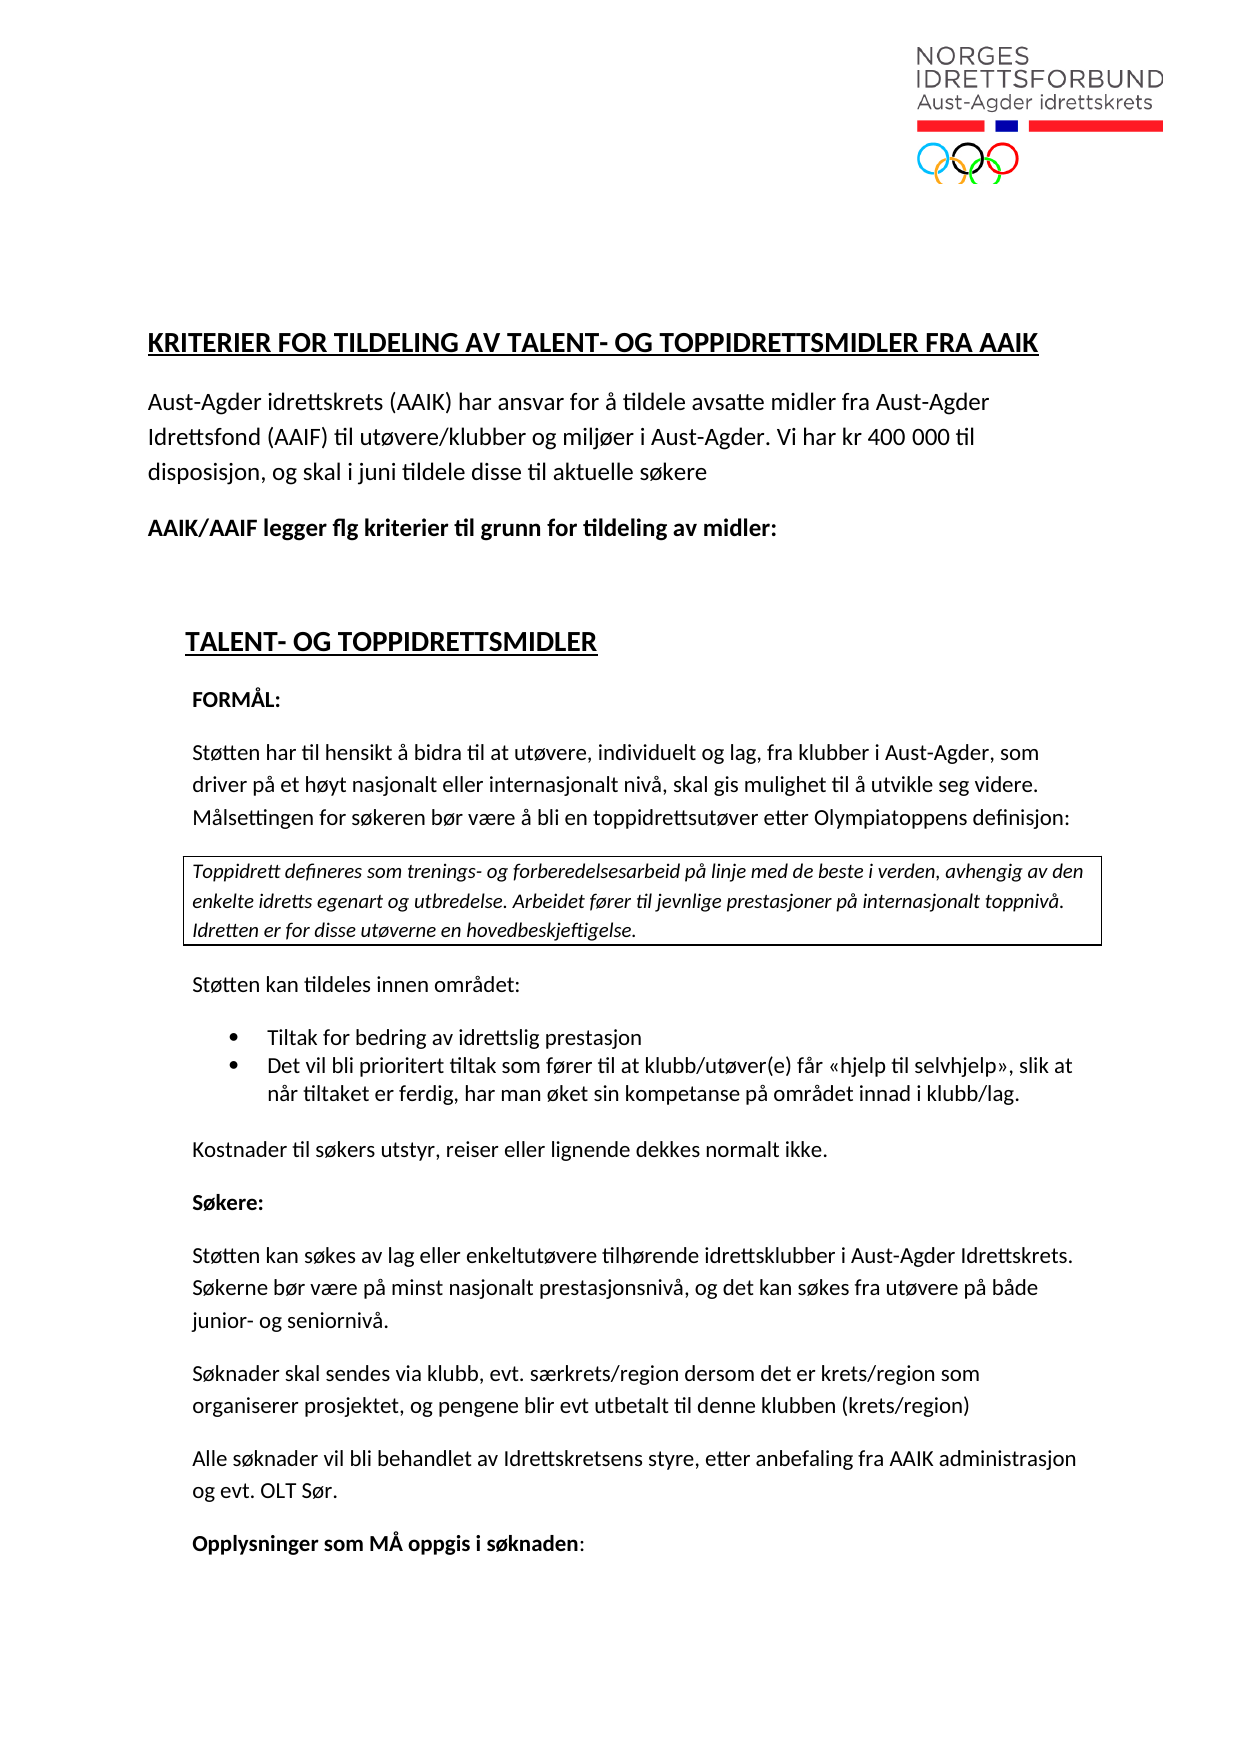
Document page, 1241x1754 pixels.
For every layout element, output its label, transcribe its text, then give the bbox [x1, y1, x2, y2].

text Støtten kan tildeles innen området: [192, 970, 1093, 998]
picture [916, 46, 1163, 184]
text TALENT- OG TOPPIDRETTSMIDLER [185, 623, 1093, 659]
list Tiltak for bedring av idrettslig prestasjon [229, 1023, 1093, 1051]
text Toppidrett defineres som trenings- og forberedelsesarbeid på linje med de beste i verden, avhengig av den enkelte idretts egenart og utbredelse. Arbeidet fører til jevnlige prestasjoner på internasjonalt toppnivå. Idretten er for disse utøverne en hovedbeskjeftigelse. [184, 857, 1101, 944]
text Kostnader til søkers utstyr, reiser eller lignende dekkes normalt ikke. [192, 1135, 1093, 1163]
text Støtten kan søkes av lag eller enkeltutøvere tilhørende idrettsklubber i Aust-Agder Idrettskrets. Søkerne bør være på minst nasjonalt prestasjonsnivå, og det kan søkes fra utøvere på både junior- og seniornivå. [192, 1241, 1093, 1334]
text Opplysninger som MÅ oppgis i søknaden: [192, 1529, 1093, 1557]
text Aust-Agder idrettskrets (AAIK) har ansvar for å tildele avsatte midler fra Aust-Agder Idrettsfond (AAIF) til utøvere/klubber og miljøer i Aust-Agder. Vi har kr 400 000 til disposisjon, og skal i juni tildele disse til aktuelle søkere [148, 386, 1093, 486]
text Søkere: [192, 1188, 1093, 1216]
text Støtten har til hensikt å bidra til at utøvere, individuelt og lag, fra klubber i Aust-Agder, som driver på et høyt nasjonalt eller internasjonalt nivå, skal gis mulighet til å utvikle seg videre. Målsettingen for søkeren bør være å bli en toppidrettsutøver etter Olympiatoppens definisjon: [192, 738, 1093, 831]
text Alle søknader vil bli behandlet av Idrettskretsens styre, etter anbefaling fra AAIK administrasjon og evt. OLT Sør. [192, 1444, 1093, 1504]
text Søknader skal sendes via klubb, evt. særkrets/region dersom det er krets/region som organiserer prosjektet, og pengene blir evt utbetalt til denne klubben (krets/region) [192, 1359, 1093, 1419]
text KRITERIER FOR TILDELING AV TALENT- OG TOPPIDRETTSMIDLER FRA AAIK [148, 324, 1093, 360]
text FORMÅL: [192, 685, 1093, 713]
list Det vil bli prioritert tiltak som fører til at klubb/utøver(e) får «hjelp til selvhjelp», slik at når tiltaket er ferdig, har man øket sin kompetanse på området innad i klubb/lag. [229, 1051, 1093, 1107]
text AAIK/AAIF legger flg kriterier til grunn for tildeling av midler: [148, 512, 1093, 542]
